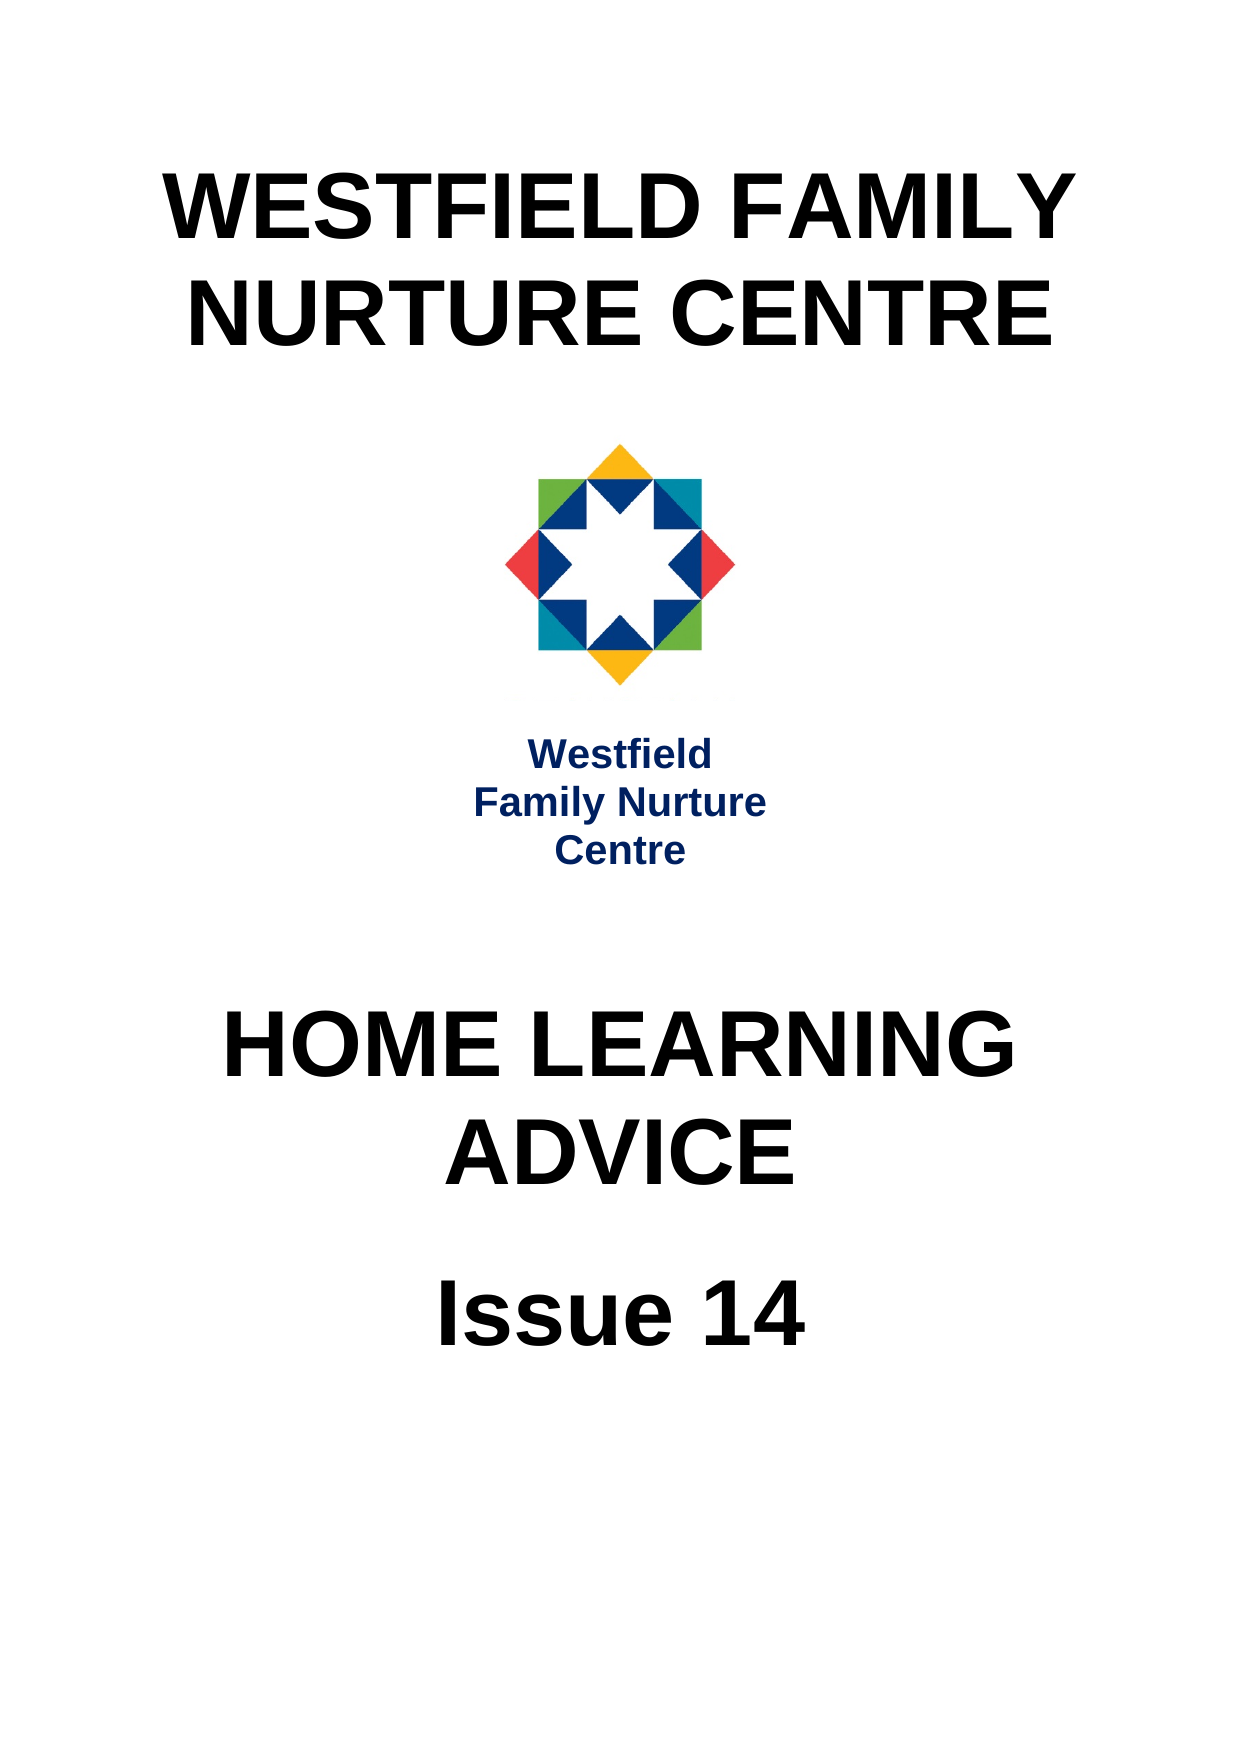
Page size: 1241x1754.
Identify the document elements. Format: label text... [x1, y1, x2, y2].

text HOME LEARNING ADVICE [150, 988, 1090, 1204]
text Westfield [150, 730, 1090, 778]
text WESTFIELD FAMILY NURTURE CENTRE [150, 150, 1090, 366]
text Centre [150, 826, 1090, 873]
text Issue 14 [150, 1257, 1090, 1365]
text Family Nurture [150, 778, 1090, 826]
